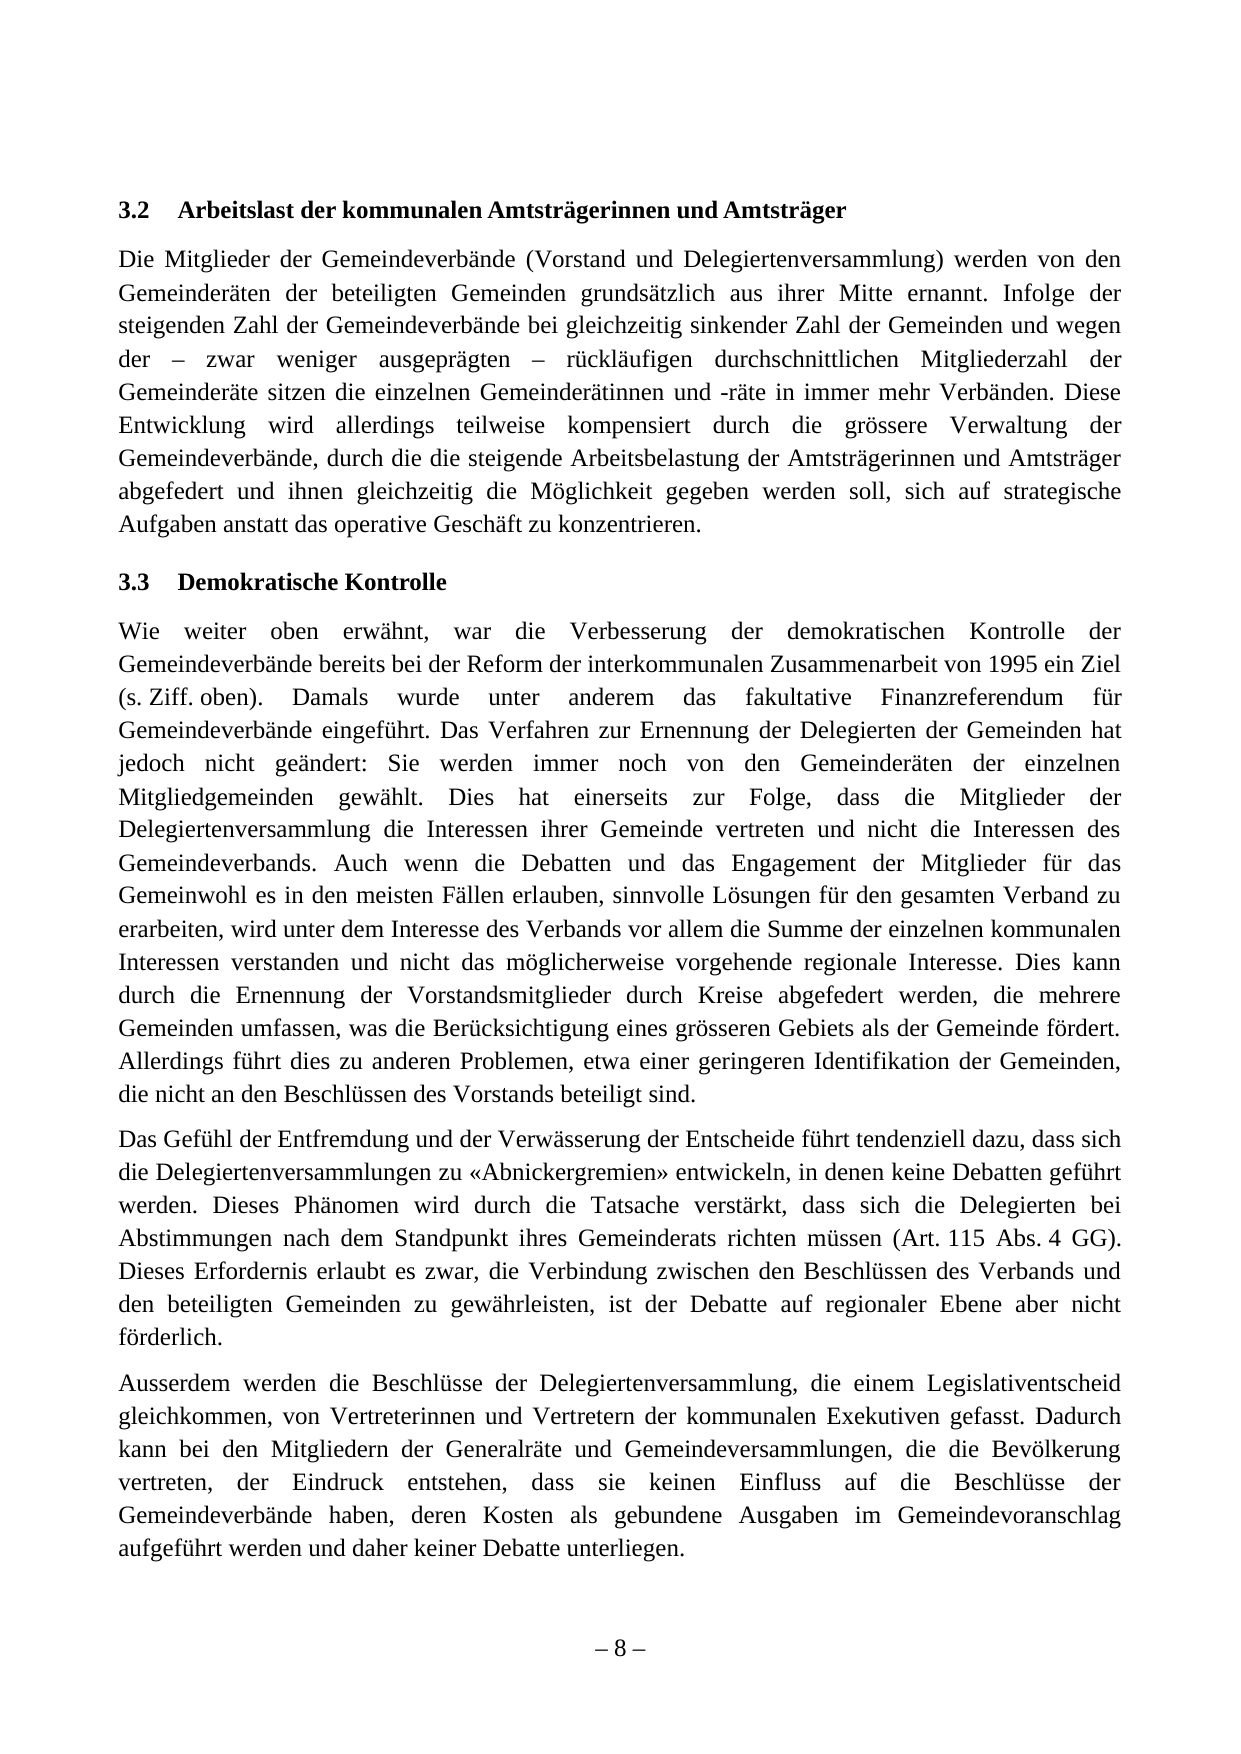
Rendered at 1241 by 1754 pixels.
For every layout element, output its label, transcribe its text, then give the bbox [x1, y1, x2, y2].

subtitle Demokratische Kontrolle [118, 567, 1122, 596]
text Ausserdem werden die Beschlüsse der Delegiertenversammlung, die einem Legislativentscheid gleichkommen, von Vertreterinnen und Vertretern der kommunalen Exekutiven gefasst. Dadurch kann bei den Mitgliedern der Generalräte und Gemeindeversammlungen, die die Bevölkerung vertreten, der Eindruck entstehen, dass sie keinen Einfluss auf die Beschlüsse der Gemeindeverbände haben, deren Kosten als gebundene Ausgaben im Gemeindevoranschlag aufgeführt werden und daher keiner Debatte unterliegen. [118, 1368, 1122, 1562]
text Wie weiter oben erwähnt, war die Verbesserung der demokratischen Kontrolle der Gemeindeverbände bereits bei der Reform der interkommunalen Zusammenarbeit von 1995 ein Ziel (s. Ziff. 2.4). Damals wurde unter anderem das fakultative Finanzreferendum für Gemeindeverbände eingeführt. Das Verfahren zur Ernennung der Delegierten der Gemeinden hat jedoch nicht geändert: Sie werden immer noch von den Gemeinderäten der einzelnen Mitgliedgemeinden gewählt. Dies hat einerseits zur Folge, dass die Mitglieder der Delegiertenversammlung die Interessen ihrer Gemeinde vertreten und nicht die Interessen des Gemeindeverbands. Auch wenn die Debatten und das Engagement der Mitglieder für das Gemeinwohl es in den meisten Fällen erlauben, sinnvolle Lösungen für den gesamten Verband zu erarbeiten, wird unter dem Interesse des Verbands vor allem die Summe der einzelnen kommunalen Interessen verstanden und nicht das möglicherweise vorgehende regionale Interesse. Dies kann durch die Ernennung der Vorstandsmitglieder durch Kreise abgefedert werden, die mehrere Gemeinden umfassen, was die Berücksichtigung eines grösseren Gebiets als der Gemeinde fördert. Allerdings führt dies zu anderen Problemen, etwa einer geringeren Identifikation der Gemeinden, die nicht an den Beschlüssen des Vorstands beteiligt sind. [118, 616, 1122, 1107]
text Die Mitglieder der Gemeindeverbände (Vorstand und Delegiertenversammlung) werden von den Gemeinderäten der beteiligten Gemeinden grundsätzlich aus ihrer Mitte ernannt. Infolge der steigenden Zahl der Gemeindeverbände bei gleichzeitig sinkender Zahl der Gemeinden und wegen der – zwar weniger ausgeprägten – rückläufigen durchschnittlichen Mitgliederzahl der Gemeinderäte sitzen die einzelnen Gemeinderätinnen und -räte in immer mehr Verbänden. Diese Entwicklung wird allerdings teilweise kompensiert durch die grössere Verwaltung der Gemeindeverbände, durch die die steigende Arbeitsbelastung der Amtsträgerinnen und Amtsträger abgefedert und ihnen gleichzeitig die Möglichkeit gegeben werden soll, sich auf strategische Aufgaben anstatt das operative Geschäft zu konzentrieren. [118, 244, 1122, 537]
text Das Gefühl der Entfremdung und der Verwässerung der Entscheide führt tendenziell dazu, dass sich die Delegiertenversammlungen zu «Abnickergremien» entwickeln, in denen keine Debatten geführt werden. Dieses Phänomen wird durch die Tatsache verstärkt, dass sich die Delegierten bei Abstimmungen nach dem Standpunkt ihres Gemeinderats richten müssen (Art. 115 Abs. 4 GG). Dieses Erfordernis erlaubt es zwar, die Verbindung zwischen den Beschlüssen des Verbands und den beteiligten Gemeinden zu gewährleisten, ist der Debatte auf regionaler Ebene aber nicht förderlich. [118, 1124, 1122, 1351]
subtitle Arbeitslast der kommunalen Amtsträgerinnen und Amtsträger [118, 195, 1122, 224]
